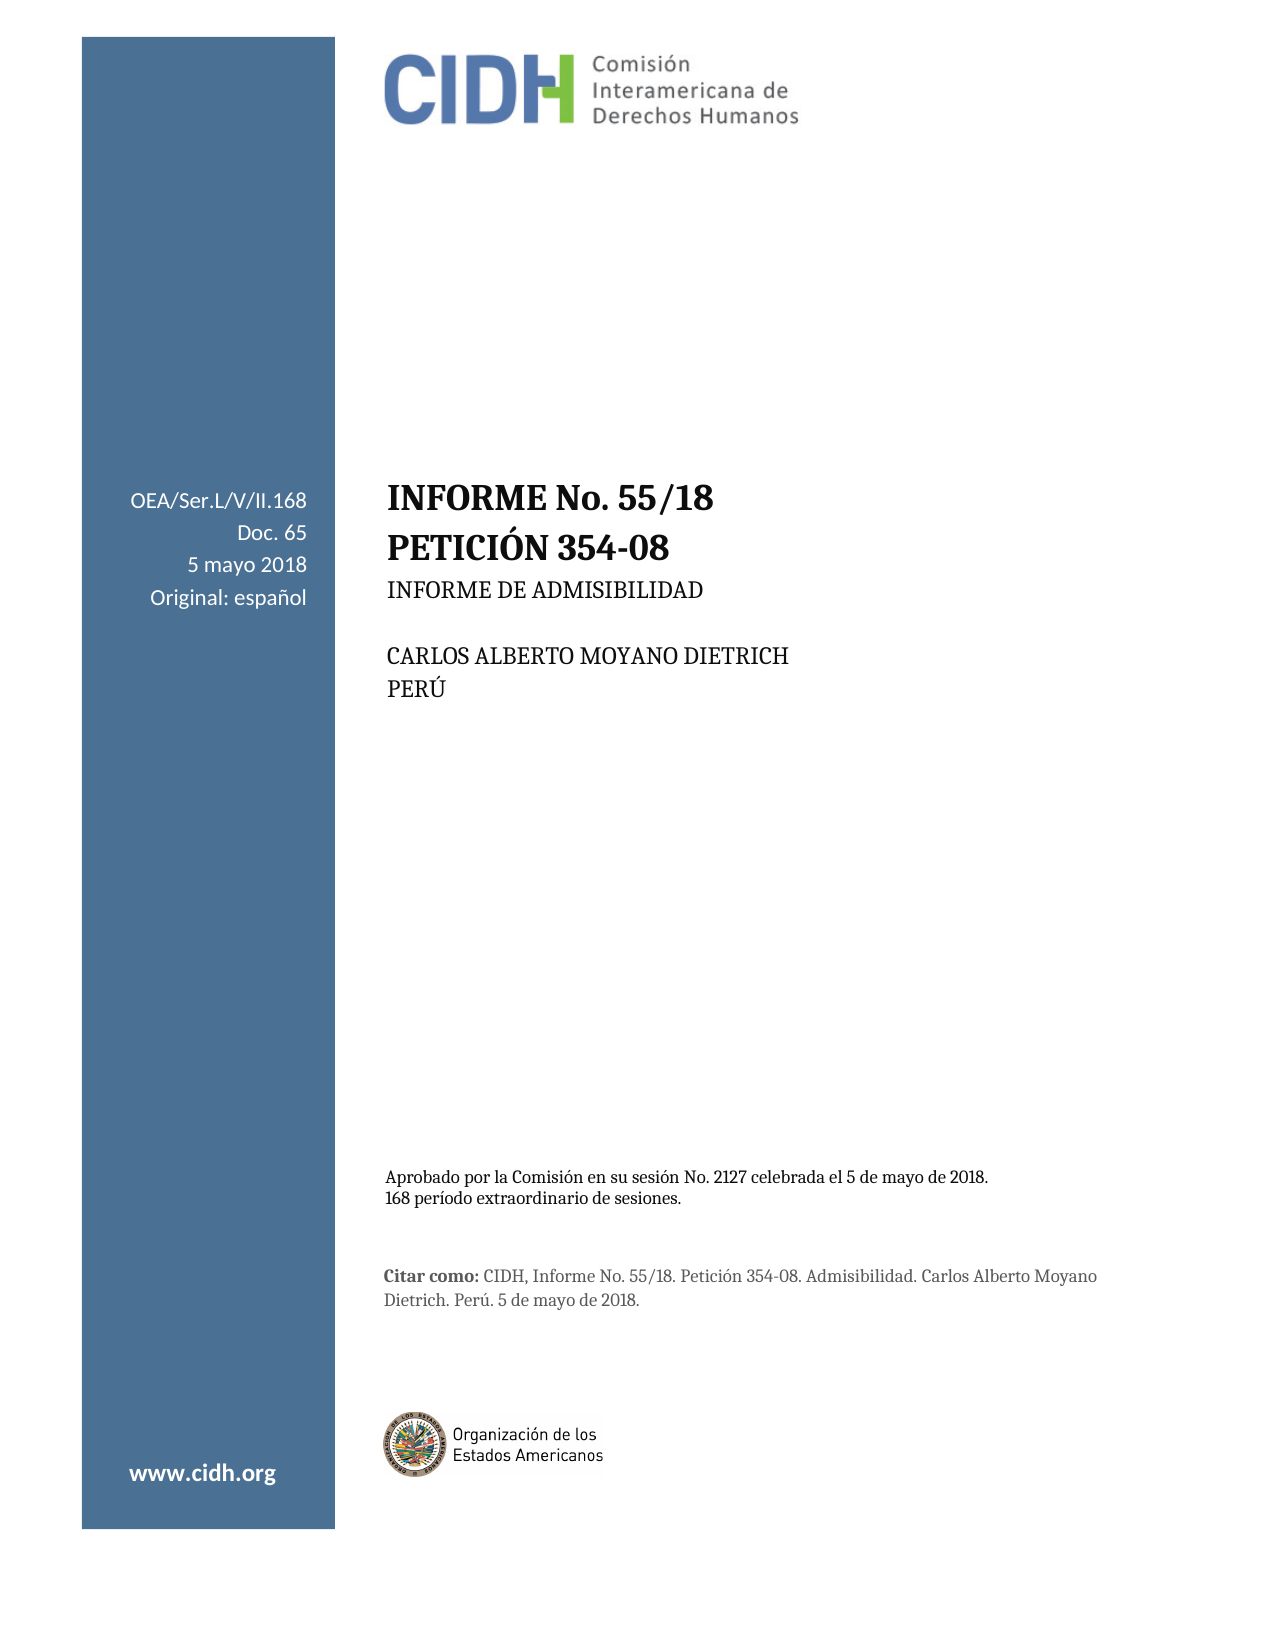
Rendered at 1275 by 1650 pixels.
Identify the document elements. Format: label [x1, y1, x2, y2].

picture [375, 47, 810, 131]
picture [383, 1412, 603, 1477]
